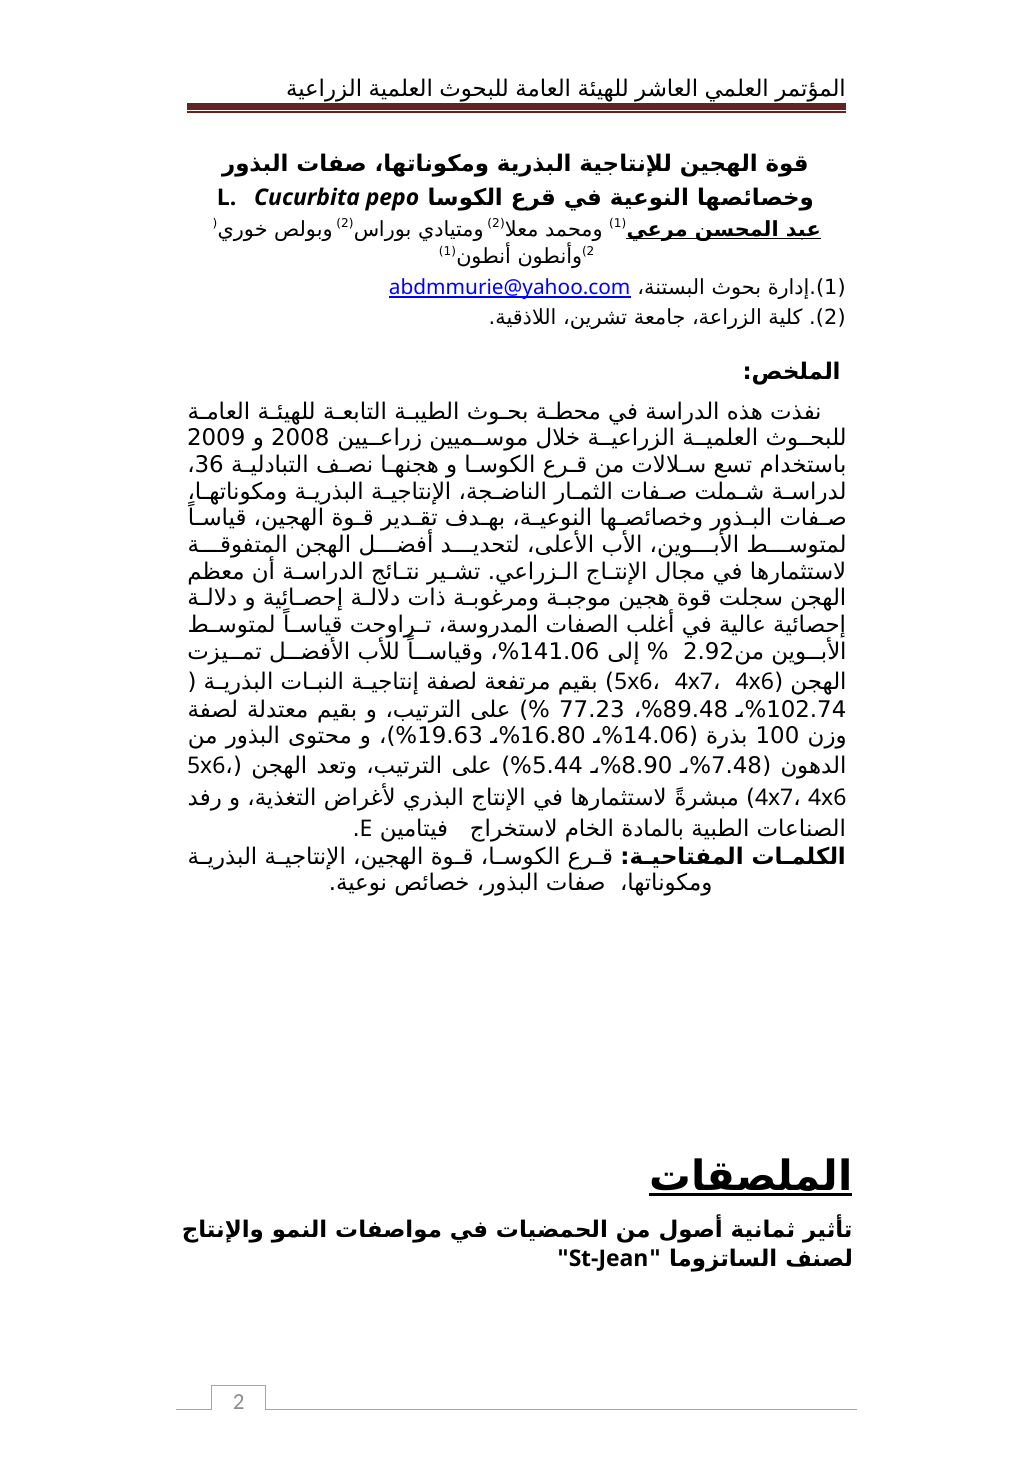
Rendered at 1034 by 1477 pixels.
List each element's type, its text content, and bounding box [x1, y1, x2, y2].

text (1).إدارة بحوث البستنة، abdmmurie@yahoo.com [187, 272, 846, 301]
text الكلمات المفتاحية: قرع الكوسا، قوة الهجين، الإنتاجية البذرية ومكوناتها، صفات البذور، خصائص نوعية. [187, 843, 846, 896]
text نفذت هذه الدراسة في محطة بحوث الطيبة التابعة للهيئة العامة للبحوث العلمية الزراعية خلال موسميين زراعيين 2008 و 2009 باستخدام تسع سلالات من قرع الكوسا و هجنها نصف التبادلية 36، لدراسة شملت صفات الثمار الناضجة، الإنتاجية البذرية ومكوناتها، صفات البذور وخصائصها النوعية، بهدف تقدير قوة الهجين، قياساً لمتوسط الأبوين، الأب الأعلى، لتحديد أفضل الهجن المتفوقة لاستثمارها في مجال الإنتاج الزراعي. تشير نتائج الدراسة أن معظم الهجن سجلت قوة هجين موجبة ومرغوبة ذات دلالة إحصائية و دلالة إحصائية عالية في أغلب الصفات المدروسة، تراوحت قياساً لمتوسط الأبوين من2.92 % إلى 141.06%، وقياساً للأب الأفضل تميزت الهجن (5x6، 4x7، 4x6) بقيم مرتفعة لصفة إنتاجية النبات البذرية (102.74%، 89.48%، 77.23 %) على الترتيب، و بقيم معتدلة لصفة وزن 100 بذرة (14.06%، 16.80%، 19.63%)، و محتوى البذور من الدهون (7.48%، 8.90%، 5.44%) على الترتيب، وتعد الهجن (5x6، 4x7، 4x6) مبشرةً لاستثمارها في الإنتاج البذري لأغراض التغذية، و رفد الصناعات الطبية بالمادة الخام لاستخراج فيتامين E. [187, 398, 846, 843]
text الملخص: [187, 358, 846, 384]
text قوة الهجين للإنتاجية البذرية ومكوناتها، صفات البذور وخصائصها النوعية في قرع الكوسا L. Cucurbita pepo [187, 150, 843, 212]
text تأثير ثمانية أصول من الحمضيات في مواصفات النمو والإنتاج لصنف الساتزوما "St-Jean" [158, 1216, 853, 1274]
text الملصقات [187, 1152, 852, 1201]
text (2). كلية الزراعة، جامعة تشرين، اللاذقية. [187, 305, 846, 329]
text عبد المحسن مرعي(1) ومحمد معلا(2) ومتيادي بوراس(2) وبولص خوري(2)وأنطون أنطون(1) [187, 217, 846, 269]
